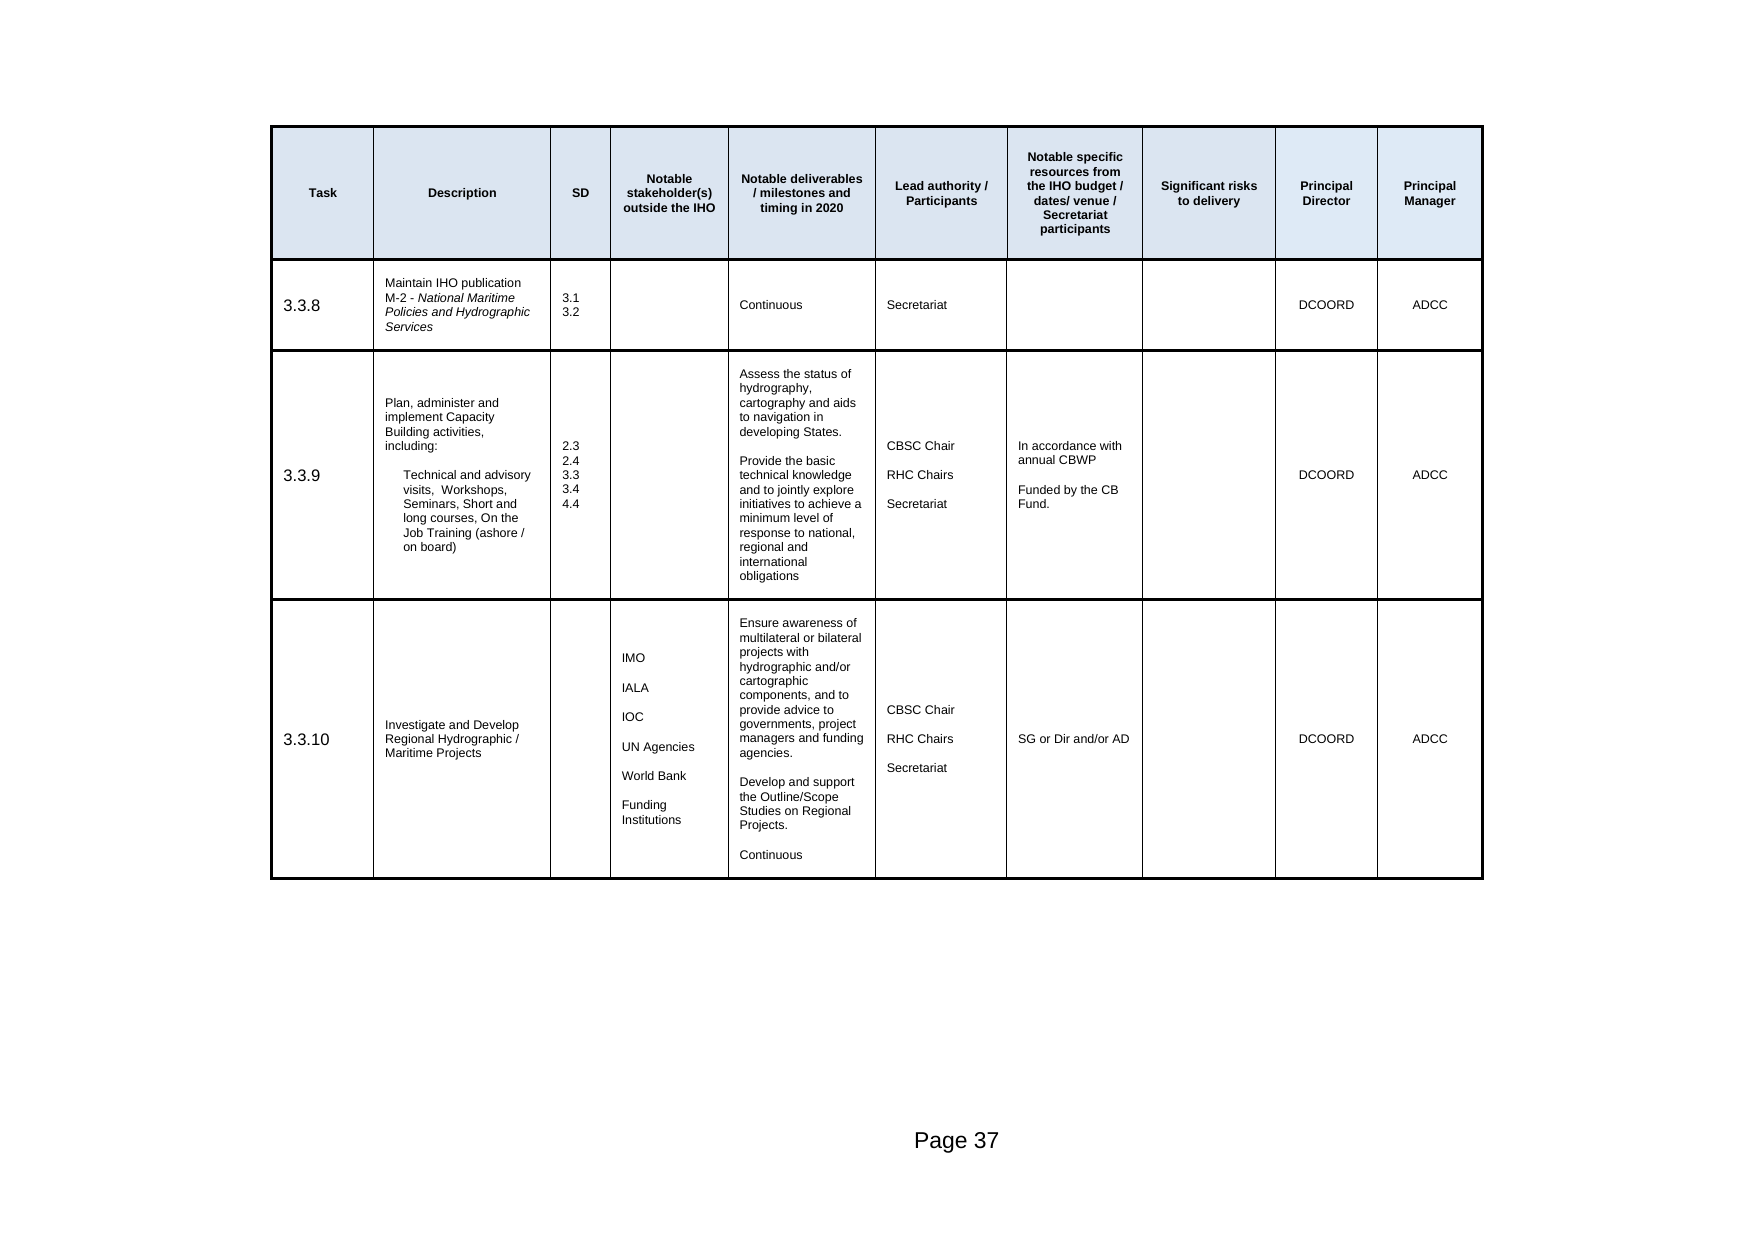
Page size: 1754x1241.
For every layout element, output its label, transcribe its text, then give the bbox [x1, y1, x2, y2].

table_cell CBSC Chair RHC Chairs Secretariat [876, 601, 1006, 877]
table_cell DCOORD [1276, 601, 1377, 877]
table_cell CBSC Chair RHC Chairs Secretariat [876, 352, 1006, 598]
table_cell Investigate and Develop Regional Hydrographic / Maritime Projects [374, 601, 550, 877]
table_cell [1007, 261, 1142, 349]
table_cell Ensure awareness of multilateral or bilateral projects with hydrographic and/or cartographic components, and to provide advice to governments, project managers and funding agencies. Develop and support the Outline/Scope Studies on Regional Projects. Continuous [729, 601, 875, 877]
table_cell DCOORD [1276, 352, 1377, 598]
table_cell SG or Dir and/or AD [1007, 601, 1142, 877]
table_cell [1143, 261, 1275, 349]
table_cell [551, 601, 610, 877]
table_cell ADCC [1378, 261, 1481, 349]
table_header SD [551, 128, 610, 258]
table_cell 3.3.10 [273, 601, 373, 877]
table_cell [611, 261, 728, 349]
table_cell 2.3 2.4 3.3 3.4 4.4 [551, 352, 610, 598]
table_cell Maintain IHO publication M-2 - National Maritime Policies and Hydrographic Services [374, 261, 550, 349]
table_cell Assess the status of hydrography, cartography and aids to navigation in developing States. Provide the basic technical knowledge and to jointly explore initiatives to achieve a minimum level of response to national, regional and international obligations [729, 352, 875, 598]
table_cell IMO IALA IOC UN Agencies World Bank Funding Institutions [611, 601, 728, 877]
table_header Notable stakeholder(s) outside the IHO [611, 128, 728, 258]
table_cell [611, 352, 728, 598]
table_header Notable specific resources from the IHO budget / dates/ venue / Secretariat participants [1008, 128, 1142, 258]
table_header Notable deliverables / milestones and timing in 2020 [729, 128, 875, 258]
table_header Lead authority / Participants [876, 128, 1007, 258]
table_header Description [374, 128, 550, 258]
table_cell 3.3.8 [273, 261, 373, 349]
table_cell [1143, 601, 1275, 877]
table_cell In accordance with annual CBWP Funded by the CB Fund. [1007, 352, 1142, 598]
table_cell [1143, 352, 1275, 598]
table_header Principal Manager [1378, 128, 1481, 258]
table_header Task [273, 128, 373, 258]
table_cell 3.3.9 [273, 352, 373, 598]
table_cell Plan, administer and implement Capacity Building activities, including: Technical and advisory visits, Workshops, Seminars, Short and long courses, On the Job Training (ashore / on board) [374, 352, 550, 598]
table_header Principal Director [1276, 128, 1377, 258]
table_cell Secretariat [876, 261, 1006, 349]
table_header Significant risks to delivery [1143, 128, 1275, 258]
table_cell ADCC [1378, 601, 1481, 877]
table_cell Continuous [729, 261, 875, 349]
table_cell 3.1 3.2 [551, 261, 610, 349]
table_cell DCOORD [1276, 261, 1377, 349]
table_cell ADCC [1378, 352, 1481, 598]
